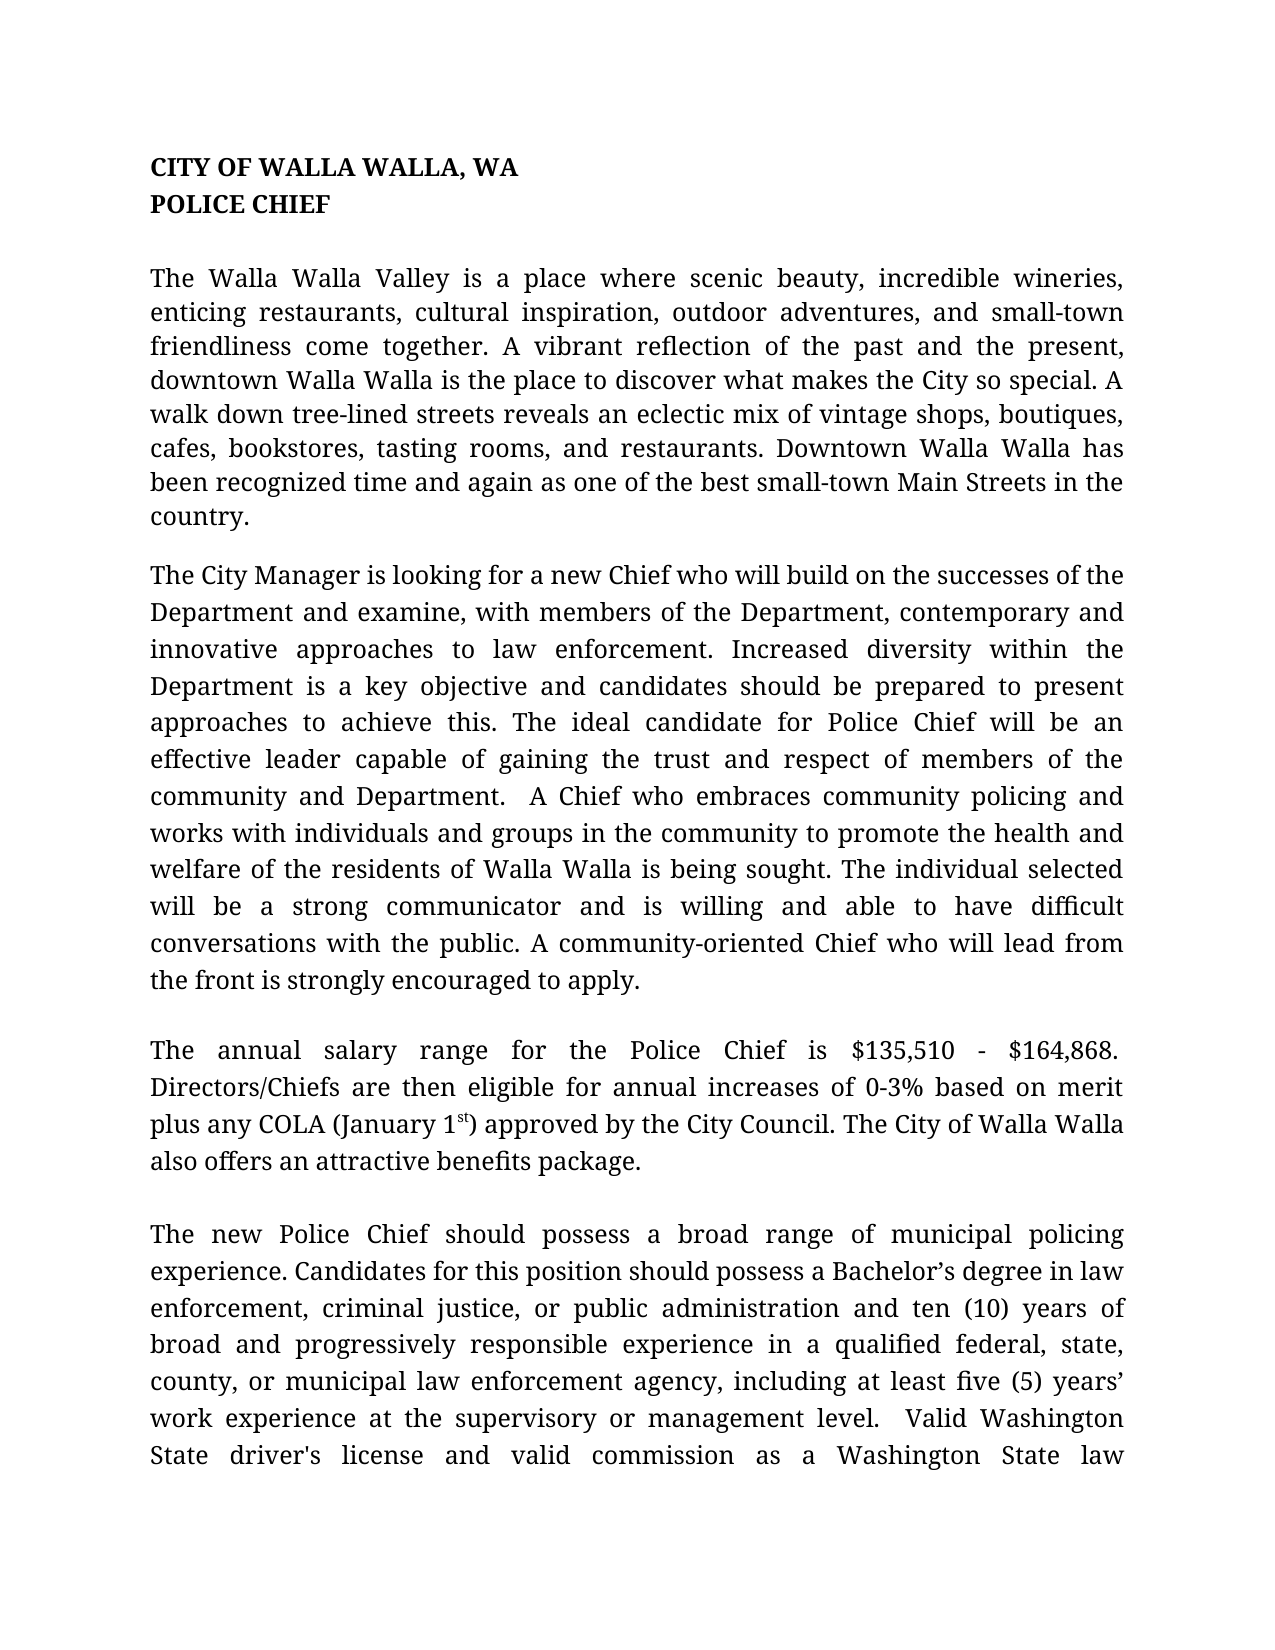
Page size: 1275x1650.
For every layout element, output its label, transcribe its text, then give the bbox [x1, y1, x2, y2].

text The Walla Walla Valley is a place where scenic beauty, incredible wineries, enticing restaurants, cultural inspiration, outdoor adventures, and small-town friendliness come together. A vibrant reflection of the past and the present, downtown Walla Walla is the place to discover what makes the City so special. A walk down tree-lined streets reveals an eclectic mix of vintage shops, boutiques, cafes, bookstores, tasting rooms, and restaurants. Downtown Walla Walla has been recognized time and again as one of the best small-town Main Streets in the country. [150, 260, 1125, 533]
text The City Manager is looking for a new Chief who will build on the successes of the Department and examine, with members of the Department, contemporary and innovative approaches to law enforcement. Increased diversity within the Department is a key objective and candidates should be prepared to present approaches to achieve this. The ideal candidate for Police Chief will be an effective leader capable of gaining the trust and respect of members of the community and Department. A Chief who embraces community policing and works with individuals and groups in the community to promote the health and welfare of the residents of Walla Walla is being sought. The individual selected will be a strong communicator and is willing and able to have difficult conversations with the public. A community-oriented Chief who will lead from the front is strongly encouraged to apply. [150, 558, 1125, 996]
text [150, 1217, 1125, 1471]
text POLICE CHIEF [150, 187, 1125, 221]
text The annual salary range for the Police Chief is $135,510 - $164,868. Directors/Chiefs are then eligible for annual increases of 0-3% based on merit plus any COLA (January 1st) approved by the City Council. The City of Walla Walla also offers an attractive benefits package. [150, 1140, 1125, 1177]
text The annual salary range for the Police Chief is $135,510 - $164,868. Directors/Chiefs are then eligible for annual increases of 0-3% based on merit plus any COLA (January 1st) approved by the City Council. The City of Walla Walla also offers an attractive benefits package. [150, 1033, 1125, 1070]
text CITY OF WALLA WALLA, WA [150, 150, 1125, 184]
